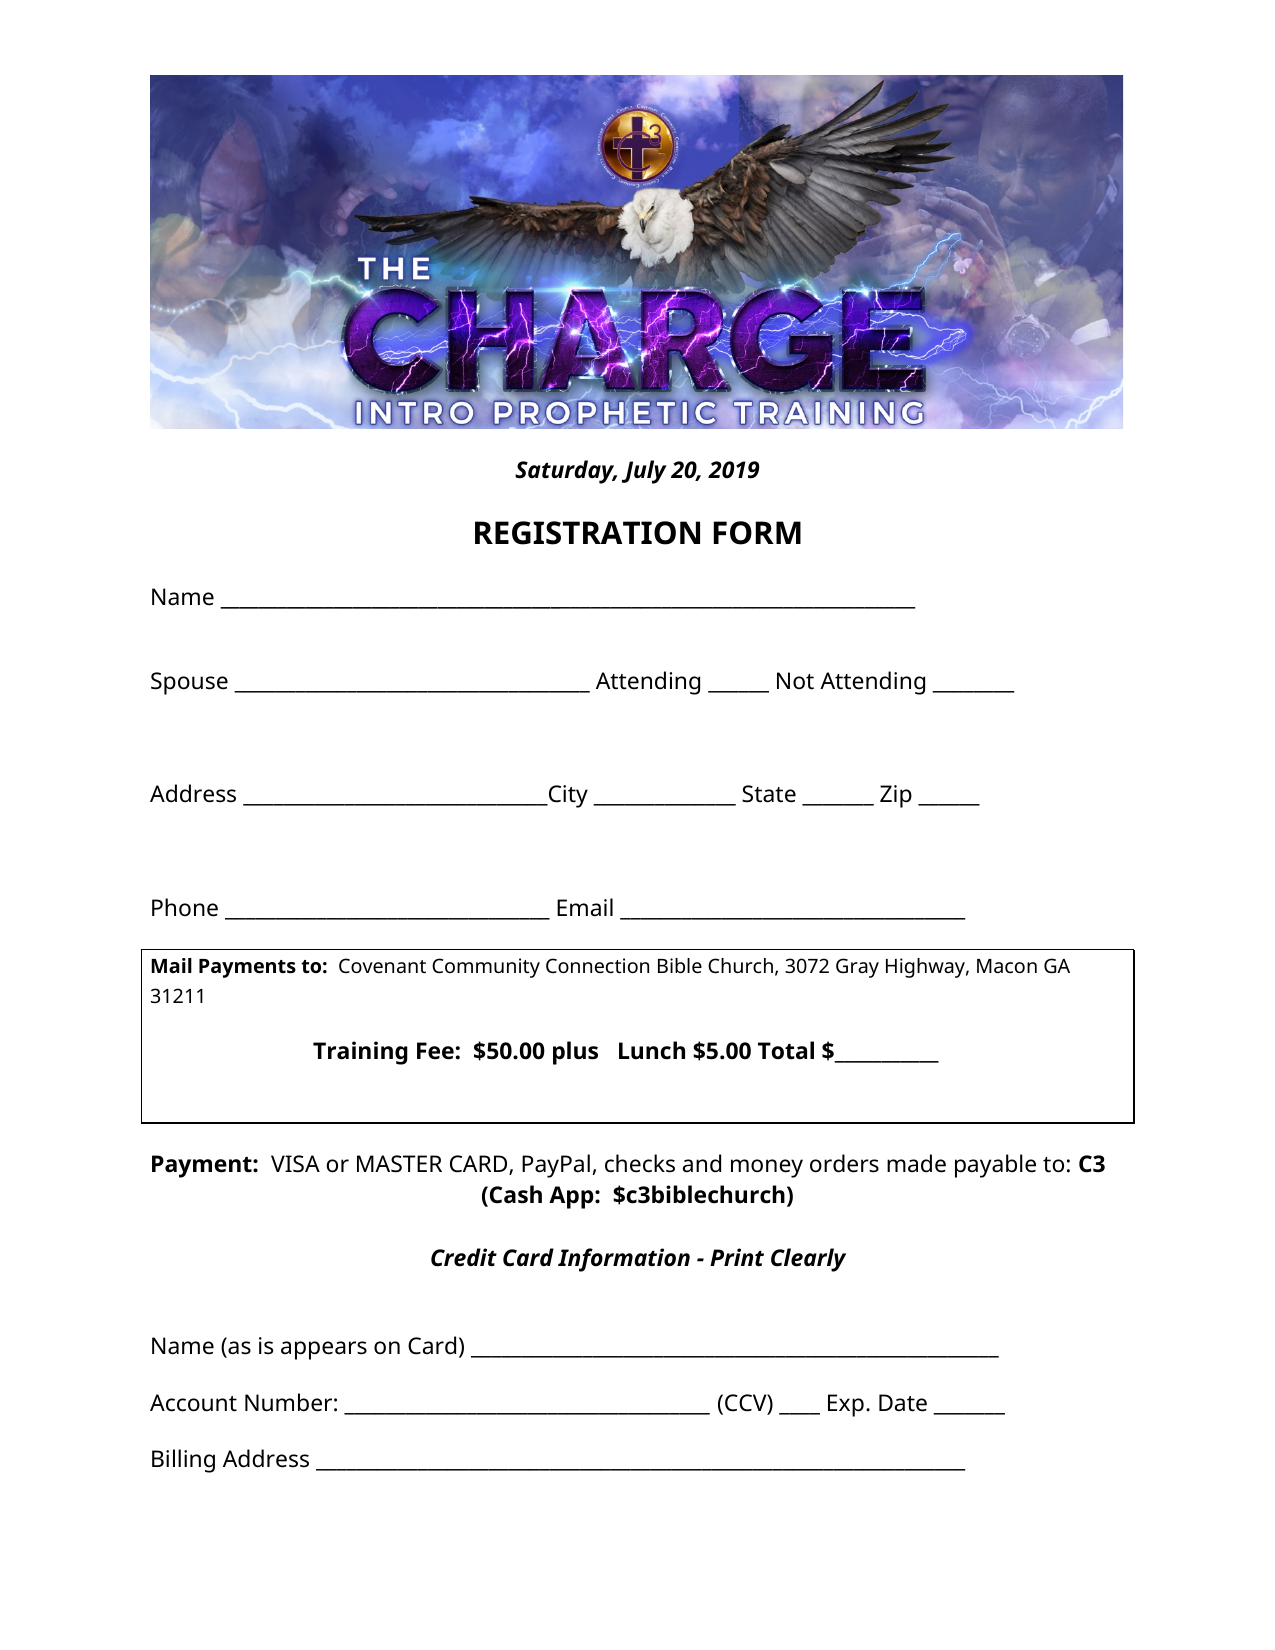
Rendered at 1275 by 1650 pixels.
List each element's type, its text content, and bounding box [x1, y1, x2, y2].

text Mail Payments to: Covenant Community Connection Bible Church, 3072 Gray Highway, Macon GA 31211 [142, 950, 1133, 1010]
text Account Number: ____________________________________ (CCV) ____ Exp. Date _______ [150, 1387, 1125, 1418]
text Training Fee: $50.00 plus Lunch $5.00 Total $___________ [142, 1031, 1133, 1066]
picture [150, 75, 1124, 429]
text Name (as is appears on Card) ____________________________________________________ [150, 1330, 1125, 1361]
text Credit Card Information - Print Clearly [150, 1242, 1125, 1273]
text REGISTRATION FORM [150, 511, 1125, 553]
text Address ______________________________City ______________ State _______ Zip ______ [150, 778, 1125, 810]
subtitle Name _______________________________________________________________________ [150, 581, 1125, 612]
text Payment: VISA or MASTER CARD, PayPal, checks and money orders made payable to: C3 [150, 1148, 1125, 1179]
text Spouse ___________________________________ Attending ______ Not Attending ________ [150, 665, 1125, 696]
text Billing Address ________________________________________________________________ [150, 1443, 1125, 1475]
text (Cash App: $c3biblechurch) [150, 1179, 1125, 1211]
text Phone ________________________________ Email __________________________________ [150, 892, 1144, 923]
text Saturday, July 20, 2019 [150, 454, 1125, 485]
